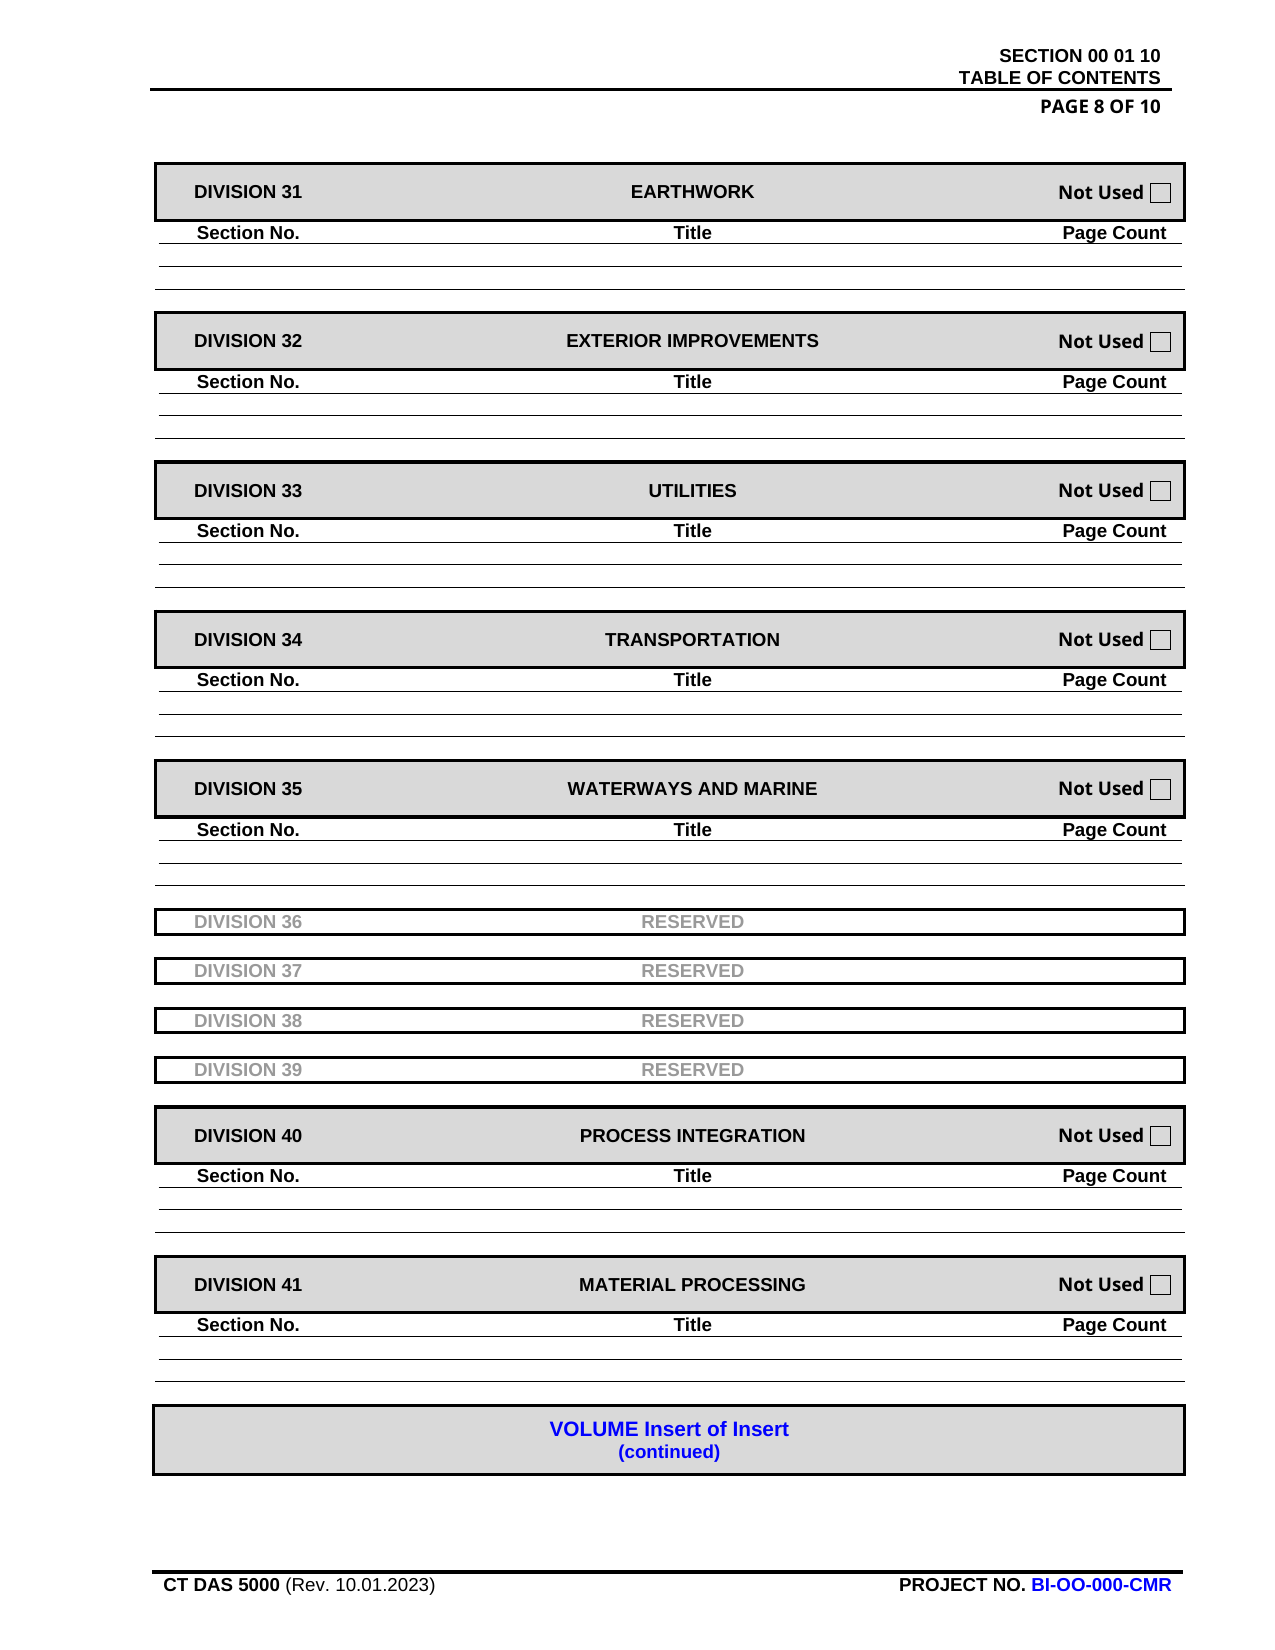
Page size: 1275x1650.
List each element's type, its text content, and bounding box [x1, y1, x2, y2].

table_cell [1044, 243, 1185, 266]
table_header PROCESS INTEGRATION [341, 1109, 1044, 1162]
table_cell [341, 416, 1044, 438]
table_header EXTERIOR IMPROVEMENTS [341, 314, 1044, 368]
table_header RESERVED [341, 911, 1044, 932]
table_cell [155, 1209, 341, 1232]
table_cell [341, 692, 1044, 713]
table_cell [341, 1210, 1044, 1232]
table_cell Title [341, 371, 1044, 392]
table_cell [341, 1360, 1044, 1381]
table_cell [1044, 1209, 1185, 1232]
table_header EARTHWORK [341, 165, 1044, 219]
table_cell Title [341, 1165, 1044, 1187]
table_cell Title [341, 819, 1044, 840]
table_cell Page Count [1044, 669, 1185, 691]
table_cell [1044, 1187, 1185, 1209]
table_cell [1044, 564, 1185, 587]
table_cell [1044, 542, 1185, 564]
table_header DIVISION 31 [157, 165, 341, 219]
table_header DIVISION 38 [157, 1010, 341, 1031]
table_header Not Used [1044, 464, 1183, 517]
table_cell [155, 393, 341, 415]
table_cell [1044, 691, 1185, 713]
table_cell [1044, 1359, 1185, 1381]
table_header Not Used [1044, 613, 1183, 666]
table_header DIVISION 40 [157, 1109, 341, 1162]
table_cell Section No. [155, 669, 341, 691]
table_cell [341, 864, 1044, 885]
table_cell [155, 542, 341, 564]
table_cell Section No. [155, 222, 341, 243]
table_cell [155, 1336, 341, 1358]
table_cell Title [341, 520, 1044, 542]
table_cell [155, 1359, 341, 1381]
table_cell Section No. [155, 371, 341, 392]
table_header UTILITIES [341, 464, 1044, 517]
table_header DIVISION 32 [157, 314, 341, 368]
table_header DIVISION 39 [157, 1059, 341, 1081]
table_cell [341, 1337, 1044, 1358]
table_header [1044, 911, 1183, 932]
table_header Not Used [1044, 1109, 1183, 1162]
table_cell [1044, 266, 1185, 288]
table_header VOLUME Insert of Insert (continued) [155, 1407, 1183, 1473]
table_cell [1044, 415, 1185, 438]
table_header RESERVED [341, 1059, 1044, 1081]
table_cell [155, 691, 341, 713]
table_cell [1044, 1336, 1185, 1358]
table_header Not Used [1044, 1258, 1183, 1311]
table_cell [341, 715, 1044, 736]
table_cell [341, 394, 1044, 415]
table_cell Section No. [155, 1165, 341, 1187]
table_cell Title [341, 1314, 1044, 1336]
table_header DIVISION 35 [157, 762, 341, 815]
table_header MATERIAL PROCESSING [341, 1258, 1044, 1311]
table_header DIVISION 33 [157, 464, 341, 517]
table_cell Page Count [1044, 819, 1185, 840]
table_cell [155, 1187, 341, 1209]
table_cell Page Count [1044, 1165, 1185, 1187]
table_cell Page Count [1044, 1314, 1185, 1336]
table_cell [341, 1188, 1044, 1209]
table_header Not Used [1044, 314, 1183, 368]
table_header [1044, 960, 1183, 982]
table_header Not Used [1044, 762, 1183, 815]
table_header WATERWAYS AND MARINE [341, 762, 1044, 815]
table_cell [155, 840, 341, 863]
table_header RESERVED [341, 1010, 1044, 1031]
table_header Not Used [1044, 165, 1183, 219]
table_cell [341, 244, 1044, 266]
table_cell Title [341, 669, 1044, 691]
table_cell Section No. [155, 819, 341, 840]
table_cell [155, 415, 341, 438]
table_cell [155, 564, 341, 587]
table_header DIVISION 34 [157, 613, 341, 666]
table_cell Page Count [1044, 222, 1185, 243]
table_header DIVISION 37 [157, 960, 341, 982]
table_cell [341, 543, 1044, 564]
table_cell [155, 863, 341, 885]
table_cell [341, 565, 1044, 587]
table_cell [1044, 840, 1185, 863]
table_header [1044, 1059, 1183, 1081]
table_cell [155, 266, 341, 288]
table_cell [155, 714, 341, 736]
table_cell [1044, 863, 1185, 885]
table_header [1044, 1010, 1183, 1031]
table_cell Page Count [1044, 371, 1185, 392]
table_cell Section No. [155, 520, 341, 542]
table_cell [155, 243, 341, 266]
table_cell [341, 267, 1044, 288]
table_cell [341, 841, 1044, 863]
table_header RESERVED [341, 960, 1044, 982]
table_cell Section No. [155, 1314, 341, 1336]
table_header TRANSPORTATION [341, 613, 1044, 666]
table_cell [1044, 393, 1185, 415]
table_cell Title [341, 222, 1044, 243]
table_cell Page Count [1044, 520, 1185, 542]
table_header DIVISION 36 [157, 911, 341, 932]
table_cell [1044, 714, 1185, 736]
table_header DIVISION 41 [157, 1258, 341, 1311]
